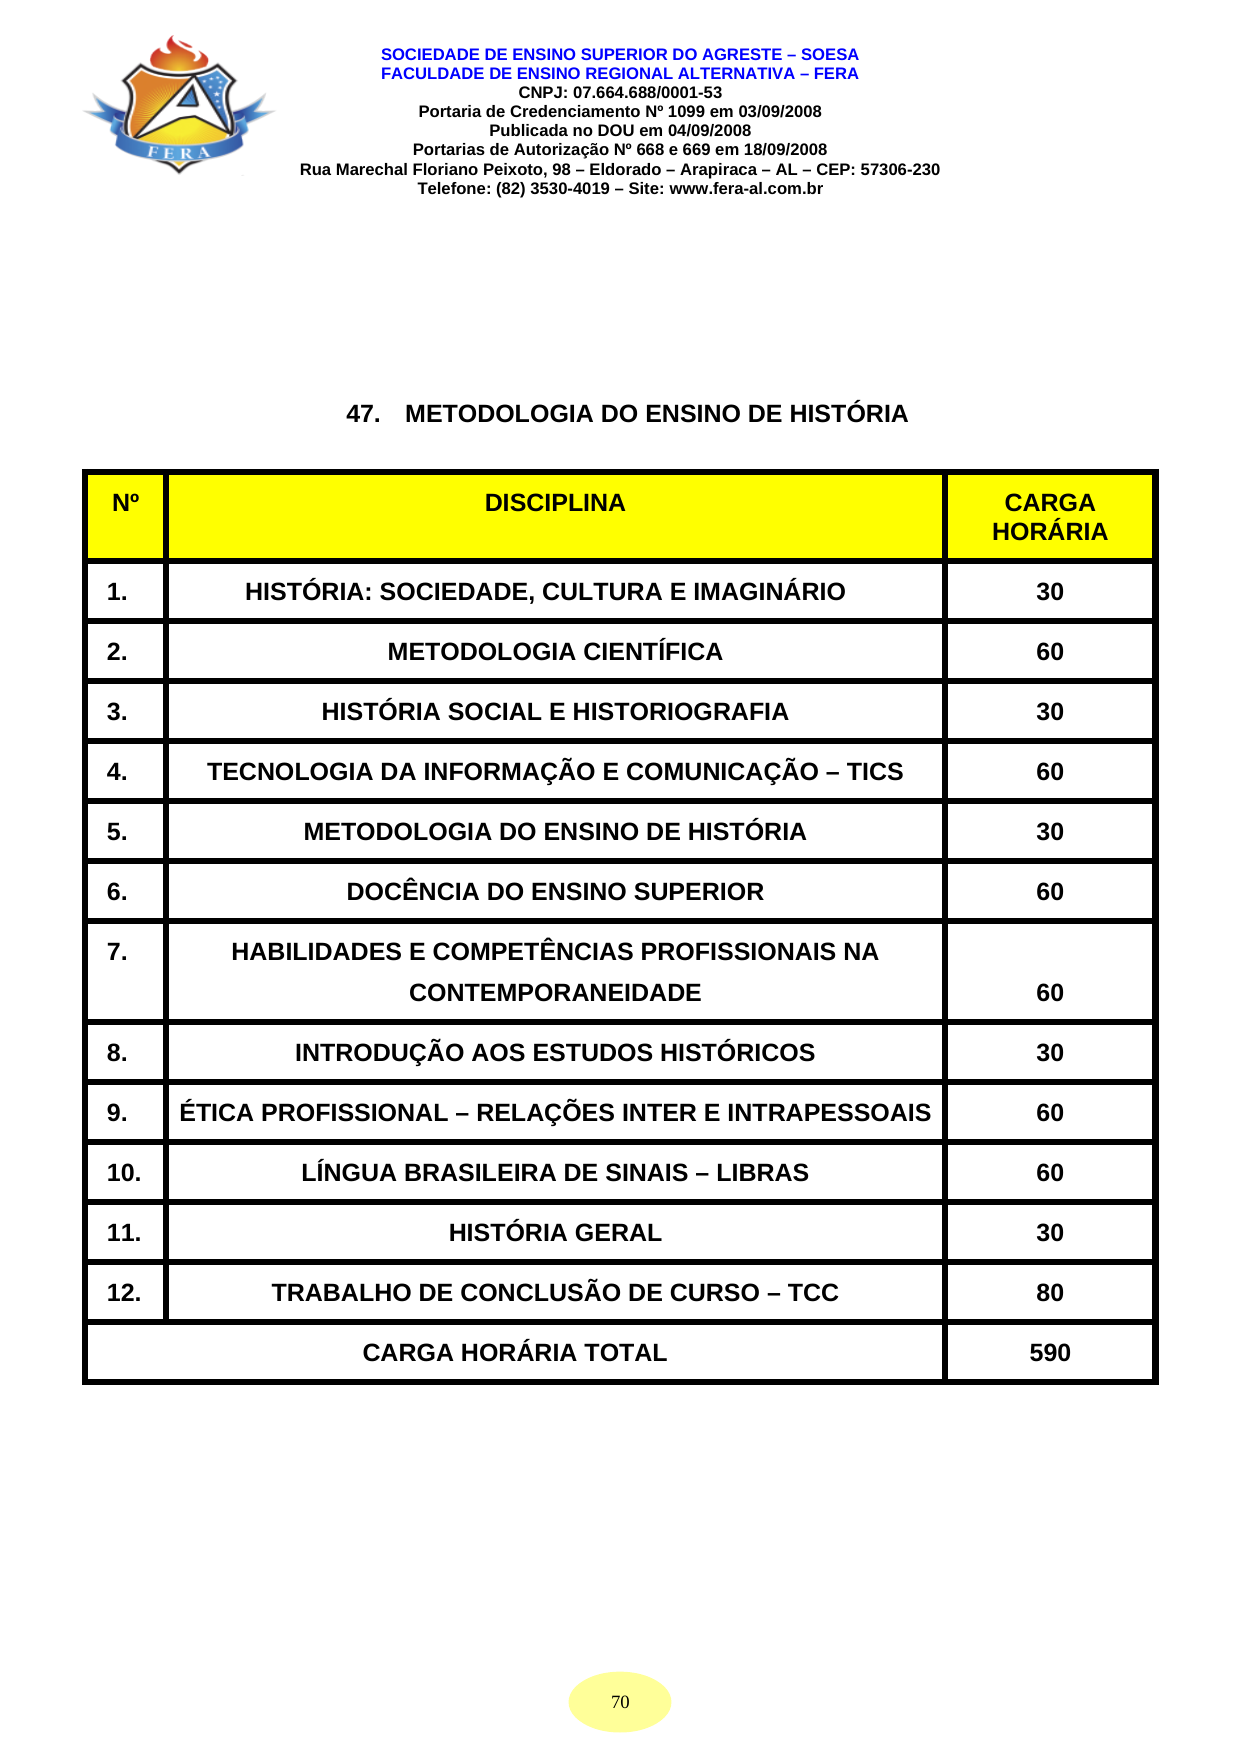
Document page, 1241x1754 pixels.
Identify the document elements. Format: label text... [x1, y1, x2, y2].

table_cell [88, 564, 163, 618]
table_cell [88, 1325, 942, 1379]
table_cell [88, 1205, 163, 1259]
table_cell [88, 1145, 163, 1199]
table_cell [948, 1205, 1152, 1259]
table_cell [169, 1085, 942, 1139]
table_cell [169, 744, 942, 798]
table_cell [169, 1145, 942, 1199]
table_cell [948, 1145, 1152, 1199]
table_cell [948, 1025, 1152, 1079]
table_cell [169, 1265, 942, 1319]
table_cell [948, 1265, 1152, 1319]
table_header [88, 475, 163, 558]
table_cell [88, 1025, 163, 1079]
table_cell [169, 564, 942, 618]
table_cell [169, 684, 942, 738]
list METODOLOGIA DO ENSINO DE HISTÓRIA [192, 399, 1063, 428]
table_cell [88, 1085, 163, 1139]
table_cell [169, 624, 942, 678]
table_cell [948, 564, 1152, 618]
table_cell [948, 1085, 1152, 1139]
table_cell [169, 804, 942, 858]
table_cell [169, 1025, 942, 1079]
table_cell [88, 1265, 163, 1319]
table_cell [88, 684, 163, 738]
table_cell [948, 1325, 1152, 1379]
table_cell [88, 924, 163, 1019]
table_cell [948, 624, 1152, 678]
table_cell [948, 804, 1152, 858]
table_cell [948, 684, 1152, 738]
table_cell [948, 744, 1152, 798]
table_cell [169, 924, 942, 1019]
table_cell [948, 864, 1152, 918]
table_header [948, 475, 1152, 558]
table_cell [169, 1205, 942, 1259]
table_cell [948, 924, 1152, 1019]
picture [82, 35, 278, 176]
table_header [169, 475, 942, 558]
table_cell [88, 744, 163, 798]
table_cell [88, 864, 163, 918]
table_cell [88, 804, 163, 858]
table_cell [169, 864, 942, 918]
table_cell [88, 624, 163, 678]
